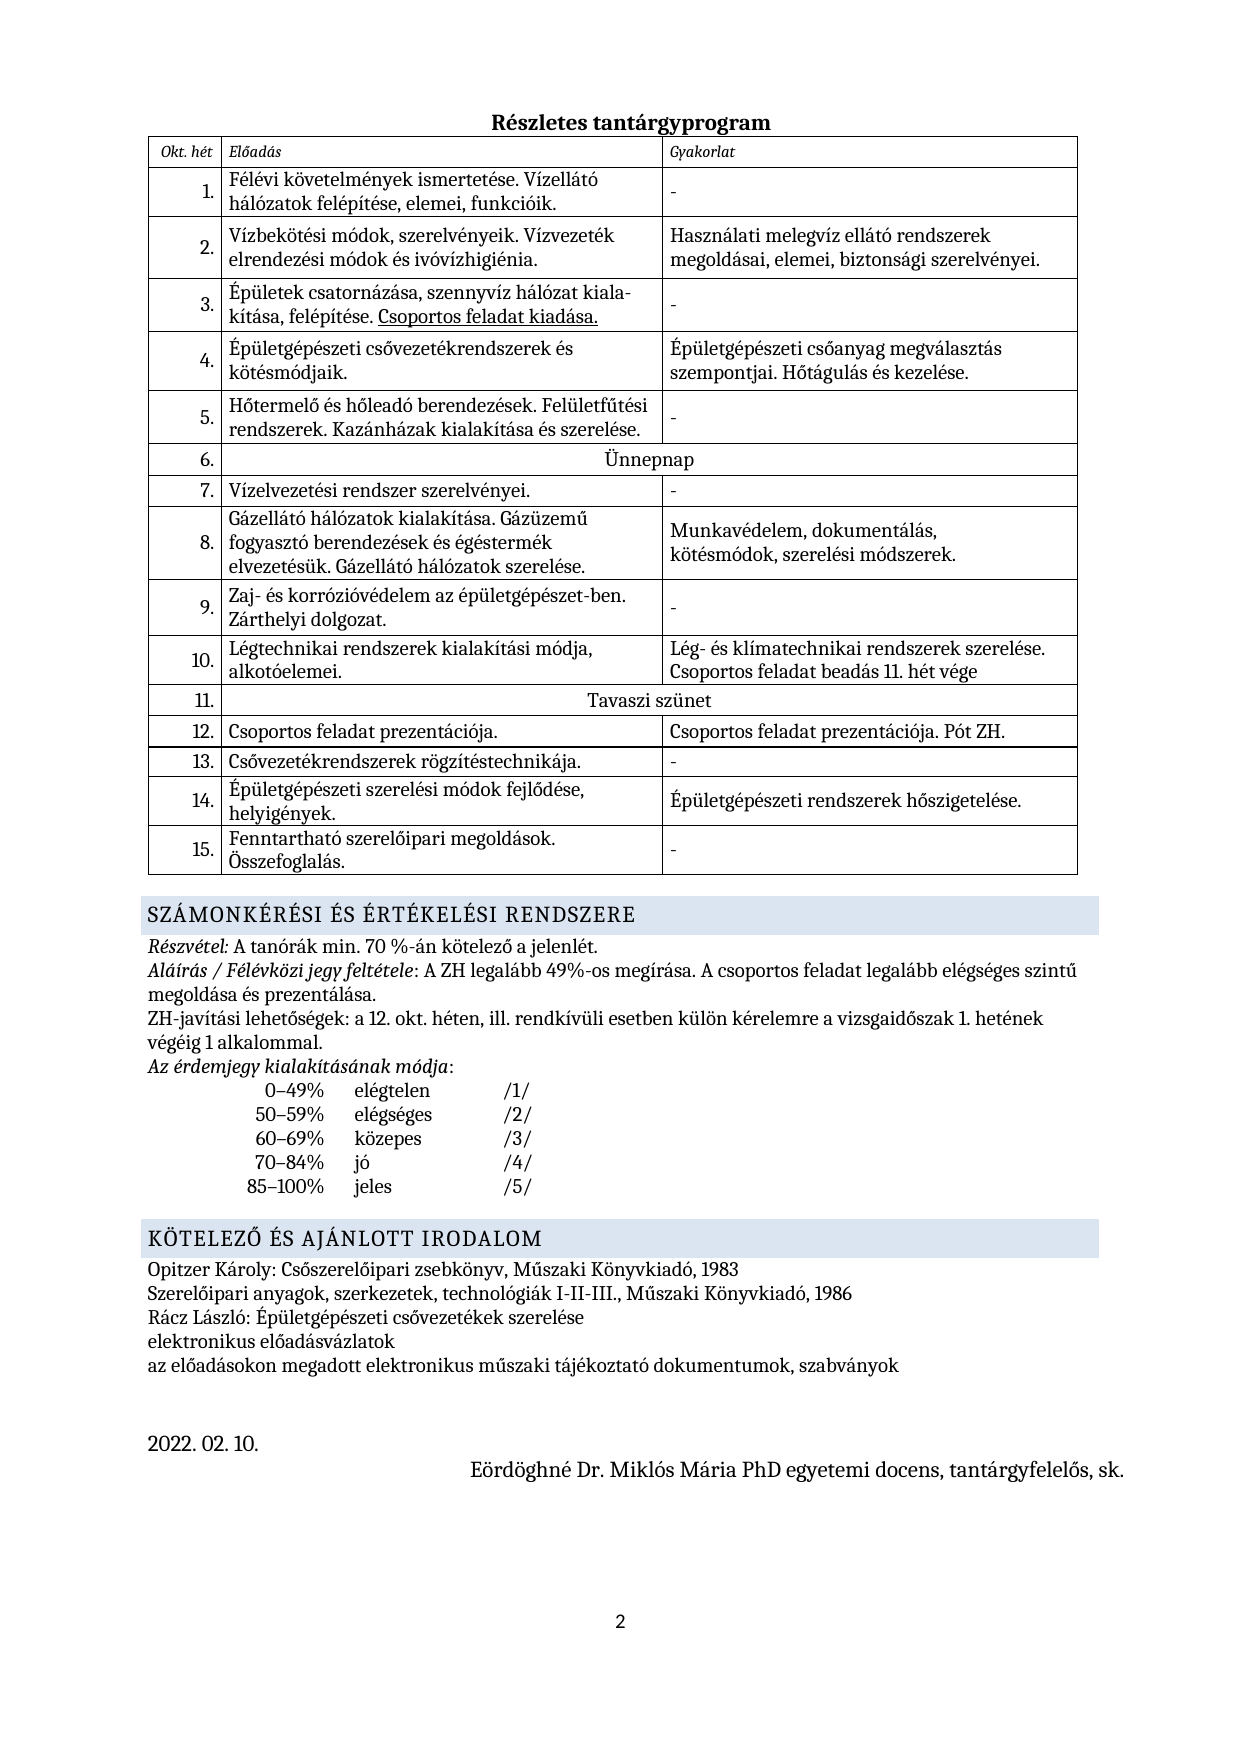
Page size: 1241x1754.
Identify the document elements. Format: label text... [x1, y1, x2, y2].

table_cell 1. [149, 168, 221, 216]
table_cell - [663, 580, 1077, 635]
table_cell Félévi követelmények ismertetése. Vízellátó hálózatok felépítése, elemei, funkcióik. [222, 168, 662, 216]
table_cell Épületek csatornázása, szennyvíz hálózat kiala-kítása, felépítése. Csoportos feladat kiadása. [222, 279, 662, 331]
text ZH-javítási lehetőségek: a 12. okt. héten, ill. rendkívüli esetben külön kérelemre a vizsgaidőszak 1. hetének végéig 1 alkalommal. [148, 1007, 1093, 1054]
table_cell Épületgépészeti csővezetékrendszerek és kötésmódjaik. [222, 332, 662, 390]
text elektronikus előadásvázlatok [148, 1330, 1093, 1354]
table_cell Lég- és klímatechnikai rendszerek szerelése. Csoportos feladat beadás 11. hét vége [663, 636, 1077, 684]
table_cell - [663, 168, 1077, 216]
table_cell - [663, 279, 1077, 331]
table_cell 13. [149, 748, 221, 776]
text 50–59% elégséges /2/ [148, 1102, 1140, 1126]
table_cell Csoportos feladat prezentációja. [222, 716, 662, 746]
text Az érdemjegy kialakításának módja: [148, 1054, 1093, 1078]
table_cell 11. [149, 685, 221, 715]
table_cell Csoportos feladat prezentációja. Pót ZH. [663, 716, 1077, 746]
table_cell Épületgépészeti szerelési módok fejlődése, helyigények. [222, 777, 662, 825]
table_cell Légtechnikai rendszerek kialakítási módja, alkotóelemei. [222, 636, 662, 684]
table_cell 12. [149, 716, 221, 746]
table_cell 5. [149, 391, 221, 443]
table_header Gyakorlat [663, 137, 1077, 167]
table_cell - [663, 391, 1077, 443]
table_header Előadás [222, 137, 662, 167]
text Szerelőipari anyagok, szerkezetek, technológiák I-II-III., Műszaki Könyvkiadó, 1986 [148, 1282, 1093, 1306]
table_cell 14. [149, 777, 221, 825]
table_cell Zaj- és korrózióvédelem az épületgépészet-ben. Zárthelyi dolgozat. [222, 580, 662, 635]
table_cell 4. [149, 332, 221, 390]
table_cell 9. [149, 580, 221, 635]
text 70–84% jó /4/ [148, 1150, 1140, 1174]
table_cell Csővezetékrendszerek rögzítéstechnikája. [222, 748, 662, 776]
subtitle Kötelező és ajánlott irodalom [148, 1225, 1093, 1252]
subtitle Számonkérési és értékelési rendszere [148, 902, 1093, 928]
table_header Okt. hét [149, 137, 221, 167]
table_cell Tavaszi szünet [222, 685, 1077, 715]
table_cell - [663, 826, 1077, 874]
table_header Részletes tantárgyprogram [159, 89, 1104, 136]
text az előadásokon megadott elektronikus műszaki tájékoztató dokumentumok, szabványok [148, 1354, 1104, 1378]
table_cell 8. [149, 507, 221, 579]
table_cell Épületgépészeti csőanyag megválasztás szempontjai. Hőtágulás és kezelése. [663, 332, 1077, 390]
table_cell 6. [149, 444, 221, 474]
table_cell 2. [149, 217, 221, 277]
table_cell Vízelvezetési rendszer szerelvényei. [222, 476, 662, 506]
text Opitzer Károly: Csőszerelőipari zsebkönyv, Műszaki Könyvkiadó, 1983 [148, 1258, 1093, 1282]
table_cell Gázellátó hálózatok kialakítása. Gázüzemű fogyasztó berendezések és égéstermék elvezetésük. Gázellátó hálózatok szerelése. [222, 507, 662, 579]
table_cell Használati melegvíz ellátó rendszerek megoldásai, elemei, biztonsági szerelvényei. [663, 217, 1077, 277]
table_cell 15. [149, 826, 221, 874]
table_cell Munkavédelem, dokumentálás, kötésmódok, szerelési módszerek. [663, 507, 1077, 579]
table_cell Épületgépészeti rendszerek hőszigetelése. [663, 777, 1077, 825]
text Rácz László: Épületgépészeti csővezetékek szerelése [148, 1306, 1093, 1330]
text 60–69% közepes /3/ [148, 1126, 1140, 1150]
table_cell Fenntartható szerelőipari megoldások. Összefoglalás. [222, 826, 662, 874]
text Részvétel: A tanórák min. 70 %-án kötelező a jelenlét. [148, 935, 1093, 959]
table_cell Hőtermelő és hőleadó berendezések. Felületfűtési rendszerek. Kazánházak kialakítása és szerelése. [222, 391, 662, 443]
text Aláírás / Félévközi jegy feltétele: A ZH legalább 49%-os megírása. A csoportos feladat legalább elégséges szintű megoldása és prezentálása. [148, 959, 1093, 1007]
text 2022. 02. 10. [148, 1431, 1104, 1457]
table_cell 10. [149, 636, 221, 684]
table_cell - [663, 476, 1077, 506]
table_cell Vízbekötési módok, szerelvényeik. Vízvezeték elrendezési módok és ivóvízhigiénia. [222, 217, 662, 277]
table_cell - [663, 748, 1077, 776]
text 85–100% jeles /5/ [148, 1174, 1140, 1198]
table_cell 3. [149, 279, 221, 331]
text 0–49% elégtelen /1/ [148, 1078, 1140, 1102]
text Eördöghné Dr. Miklós Mária PhD egyetemi docens, tantárgyfelelős, sk. [148, 1457, 1104, 1483]
table_cell 7. [149, 476, 221, 506]
table_cell Ünnepnap [222, 444, 1077, 474]
